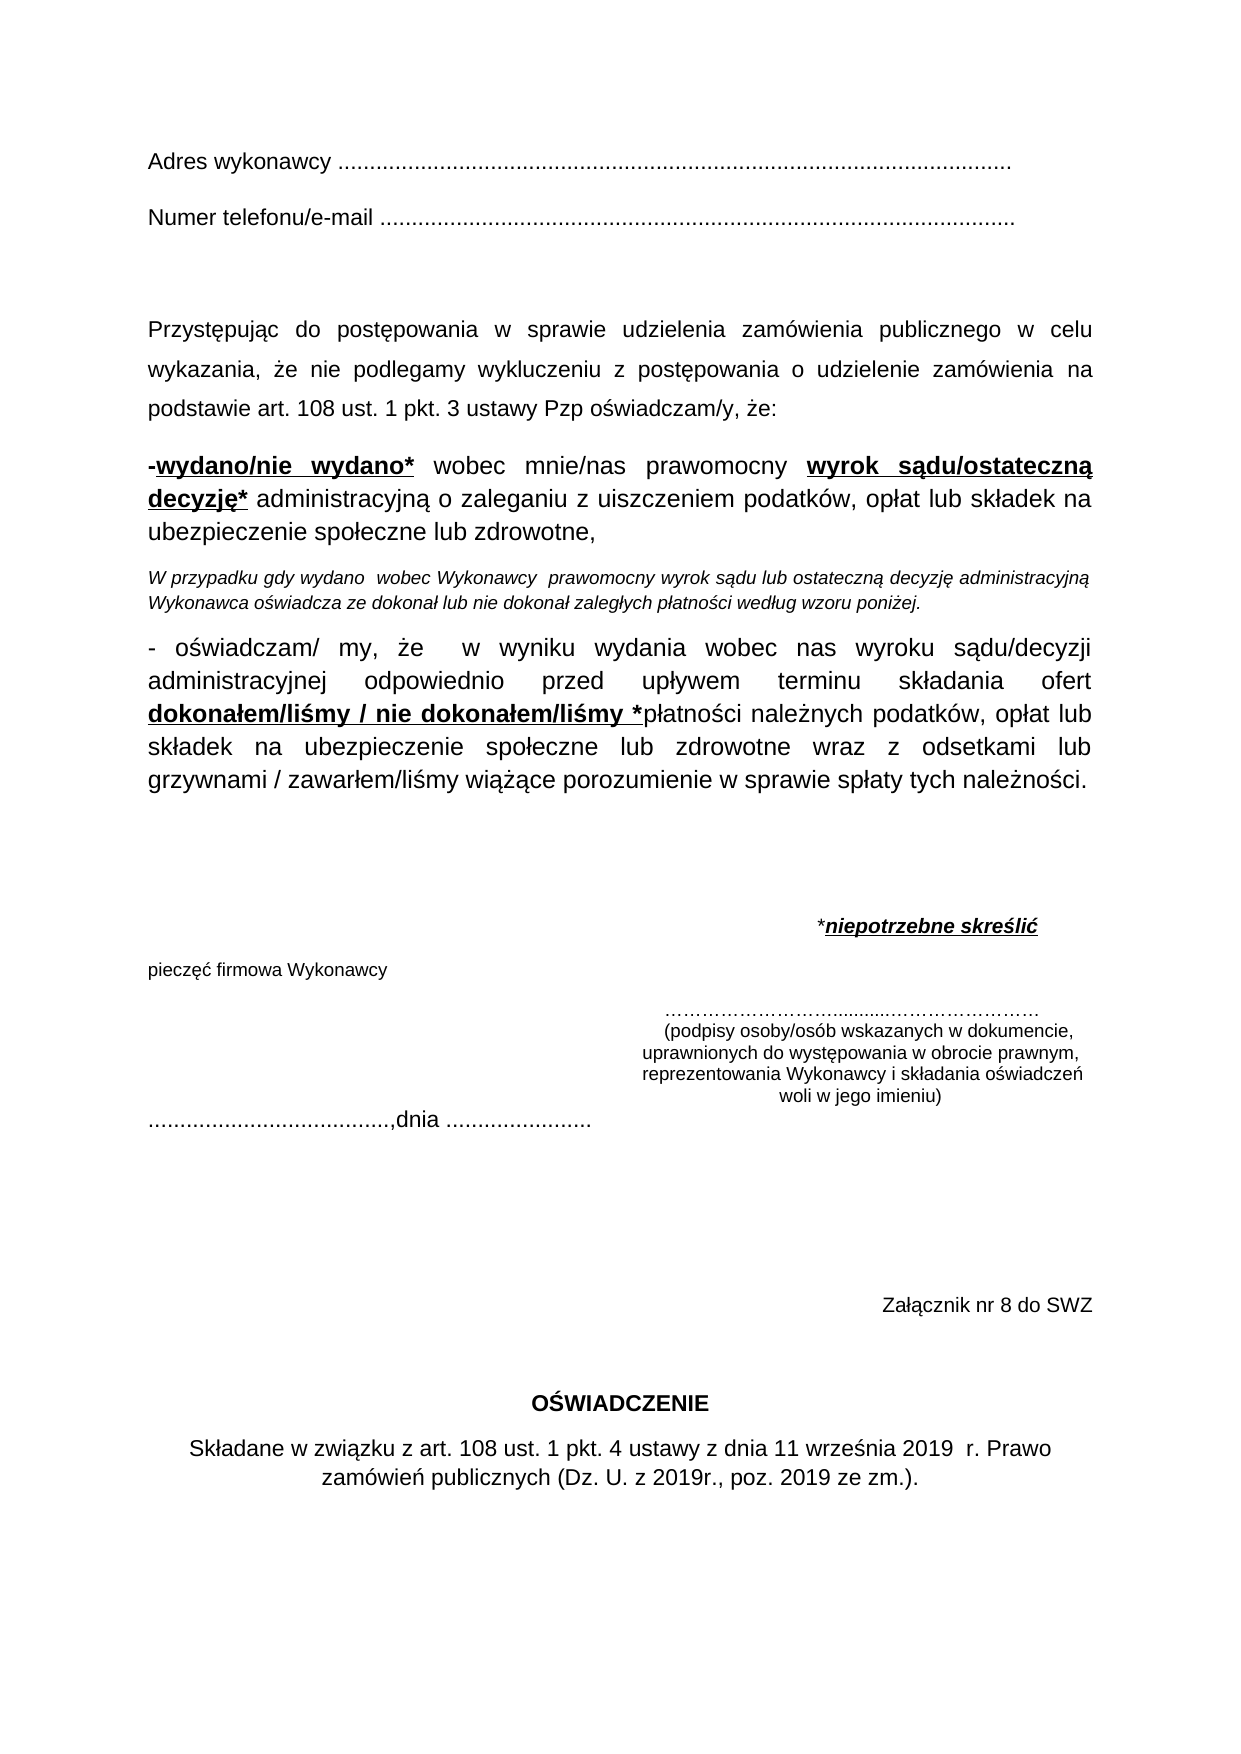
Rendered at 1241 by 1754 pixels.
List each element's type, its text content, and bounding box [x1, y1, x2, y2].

text - oświadczam/ my, że w wyniku wydania wobec nas wyroku sądu/decyzji administracyjnej odpowiednio przed upływem terminu składania ofert dokonałem/liśmy / nie dokonałem/liśmy *płatności należnych podatków, opłat lub składek na ubezpieczenie społeczne lub zdrowotne wraz z odsetkami lub grzywnami / zawarłem/liśmy wiążące porozumienie w sprawie spłaty tych należności. [148, 633, 1093, 794]
text ......................................,dnia ....................... [148, 1106, 1093, 1132]
text reprezentowania Wykonawcy i składania oświadczeń [590, 1063, 1093, 1084]
text W przypadku gdy wydano wobec Wykonawcy prawomocny wyrok sądu lub ostateczną decyzję administracyjną Wykonawca oświadcza ze dokonał lub nie dokonał zaległych płatności według wzoru poniżej. [148, 567, 1093, 613]
text woli w jego imieniu) [738, 1084, 1093, 1106]
text uprawnionych do występowania w obrocie prawnym, [148, 1041, 1093, 1063]
text ………………………...........…………………… [148, 998, 1093, 1020]
text *niepotrzebne skreślić [148, 914, 1093, 938]
text Numer telefonu/e-mail .................................................................................................... [148, 204, 1093, 230]
text pieczęć firmowa Wykonawcy [148, 958, 1093, 980]
text (podpisy osoby/osób wskazanych w dokumencie, [148, 1020, 1093, 1041]
text Adres wykonawcy .......................................................................................................... [148, 148, 1093, 174]
text Załącznik nr 8 do SWZ [148, 1293, 1093, 1317]
text -wydano/nie wydano* wobec mnie/nas prawomocny wyrok sądu/ostateczną decyzję* administracyjną o zaleganiu z uiszczeniem podatków, opłat lub składek na ubezpieczenie społeczne lub zdrowotne, [148, 451, 1093, 546]
text Przystępując do postępowania w sprawie udzielenia zamówienia publicznego w celu wykazania, że nie podlegamy wykluczeniu z postępowania o udzielenie zamówienia na podstawie art. 108 ust. 1 pkt. 3 ustawy Pzp oświadczam/y, że: [148, 316, 1093, 421]
text OŚWIADCZENIE [148, 1390, 1093, 1417]
text Składane w związku z art. 108 ust. 1 pkt. 4 ustawy z dnia 11 września 2019 r. Prawo zamówień publicznych (Dz. U. z 2019r., poz. 2019 ze zm.). [148, 1435, 1093, 1490]
